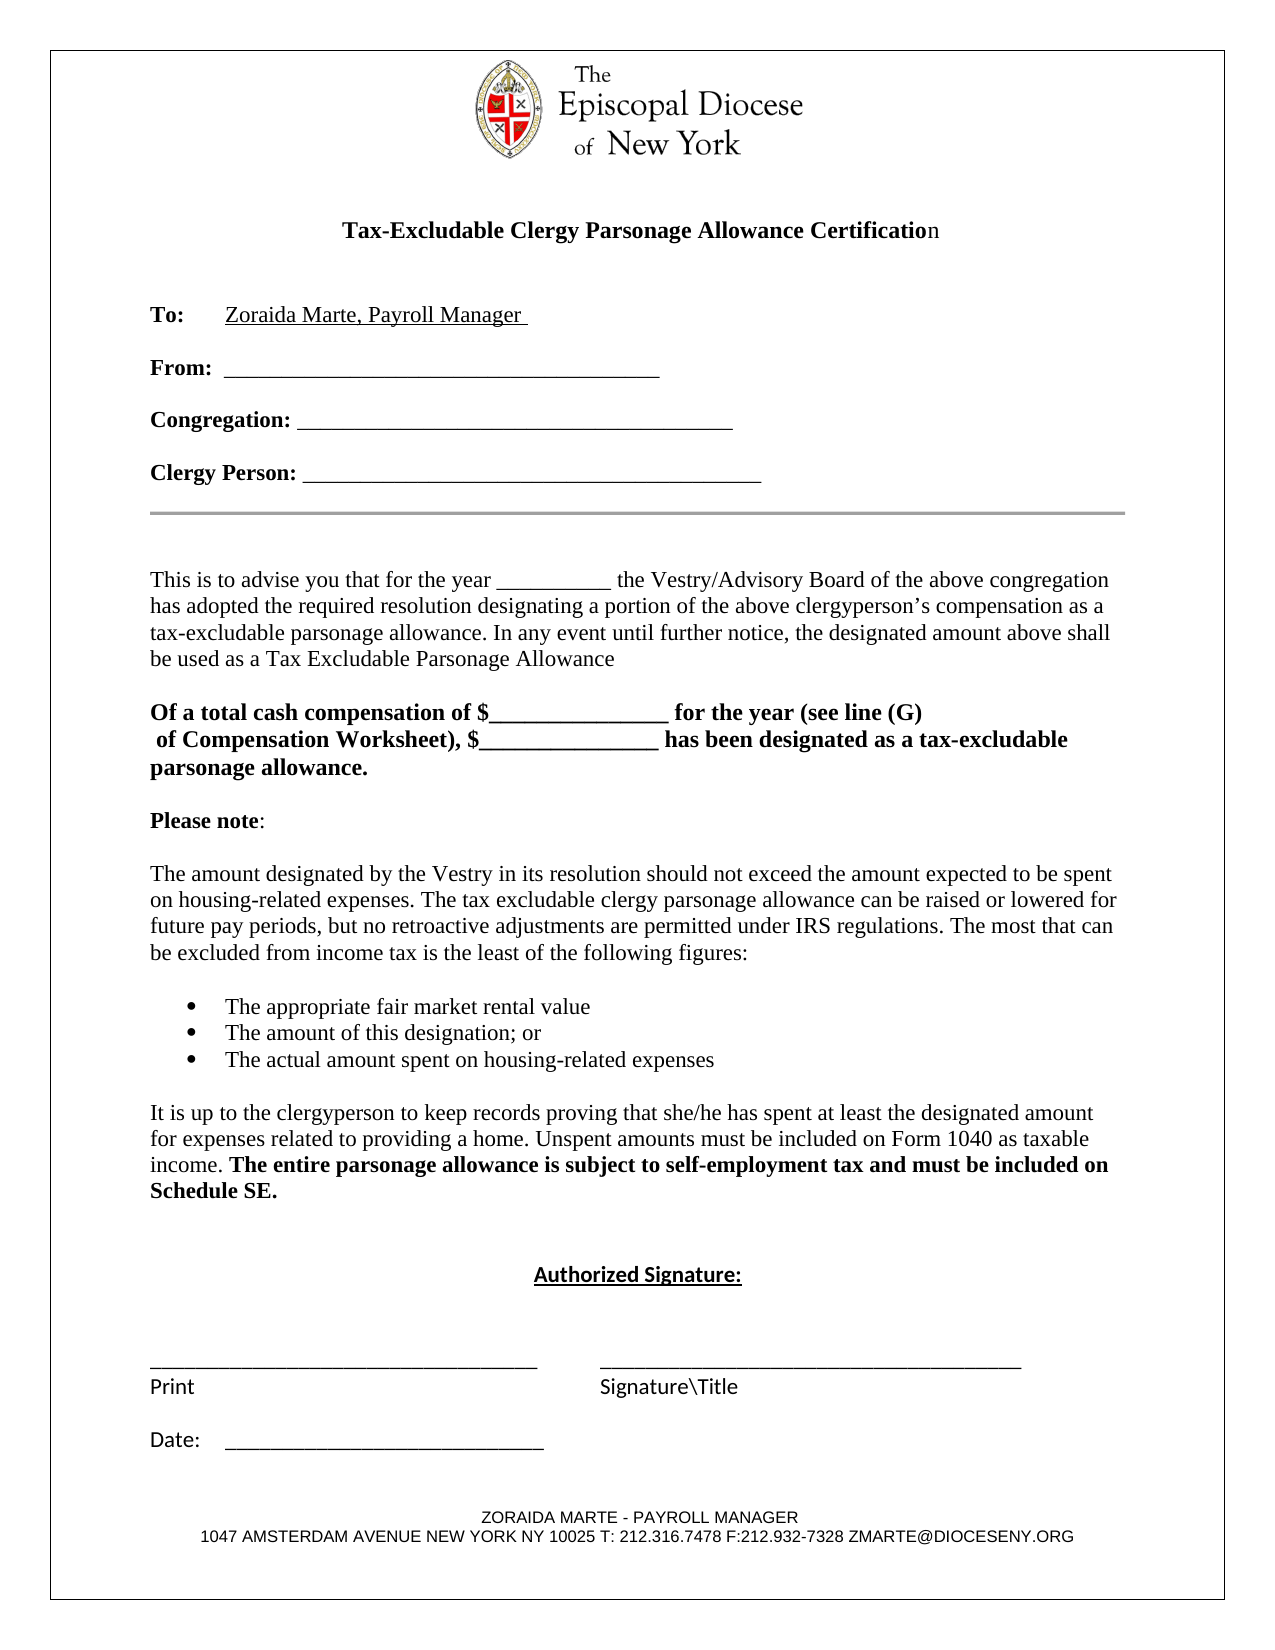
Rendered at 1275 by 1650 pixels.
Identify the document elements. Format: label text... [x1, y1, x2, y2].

text The amount designated by the Vestry in its resolution should not exceed the amount expected to be spent on housing-related expenses. The tax excludable clergy parsonage allowance can be raised or lowered for future pay periods, but no retroactive adjustments are permitted under IRS regulations. The most that can be excluded from income tax is the least of the following figures: [150, 860, 1125, 965]
text Clergy Person: ________________________________________ [150, 459, 1125, 485]
text Please note: [150, 807, 1125, 833]
text To: Zoraida Marte, Payroll Manager [150, 301, 1125, 327]
picture [472, 60, 803, 159]
text Print Signature\Title [150, 1372, 1125, 1400]
text Authorized Signature: [150, 1260, 1125, 1288]
text It is up to the clergyperson to keep records proving that she/he has spent at least the designated amount for expenses related to providing a home. Unspent amounts must be included on Form 1040 as taxable income. The entire parsonage allowance is subject to self-employment tax and must be included on Schedule SE. [150, 1098, 1125, 1204]
list The amount of this designation; or [187, 1019, 1125, 1046]
text ZORAIDA MARTE - PAYROLL MANAGER [150, 1508, 1125, 1527]
text 1047 AMSTERDAM AVENUE NEW YORK NY 10025 T: 212.316.7478 F:212.932-7328 ZMARTE@DIOCESENY.ORG [150, 1527, 1125, 1546]
text From: ______________________________________ [150, 353, 1125, 380]
text Congregation: ______________________________________ [150, 406, 1125, 433]
text __________________________________ _____________________________________ [150, 1344, 1125, 1372]
text This is to advise you that for the year __________ the Vestry/Advisory Board of the above congregation has adopted the required resolution designating a portion of the above clergyperson’s compensation as a tax-excludable parsonage allowance. In any event until further notice, the designated amount above shall be used as a Tax Excludable Parsonage Allowance [150, 566, 1125, 671]
text Date: ____________________________ [150, 1426, 1125, 1453]
text Of a total cash compensation of $_______________ for the year (see line (G) [150, 698, 1125, 725]
list The actual amount spent on housing-related expenses [187, 1046, 1125, 1072]
text Tax-Excludable Clergy Parsonage Allowance Certification [150, 216, 1125, 244]
text of Compensation Worksheet), $_______________ has been designated as a tax-excludable parsonage allowance. [150, 725, 1125, 781]
list The appropriate fair market rental value [187, 993, 1125, 1019]
